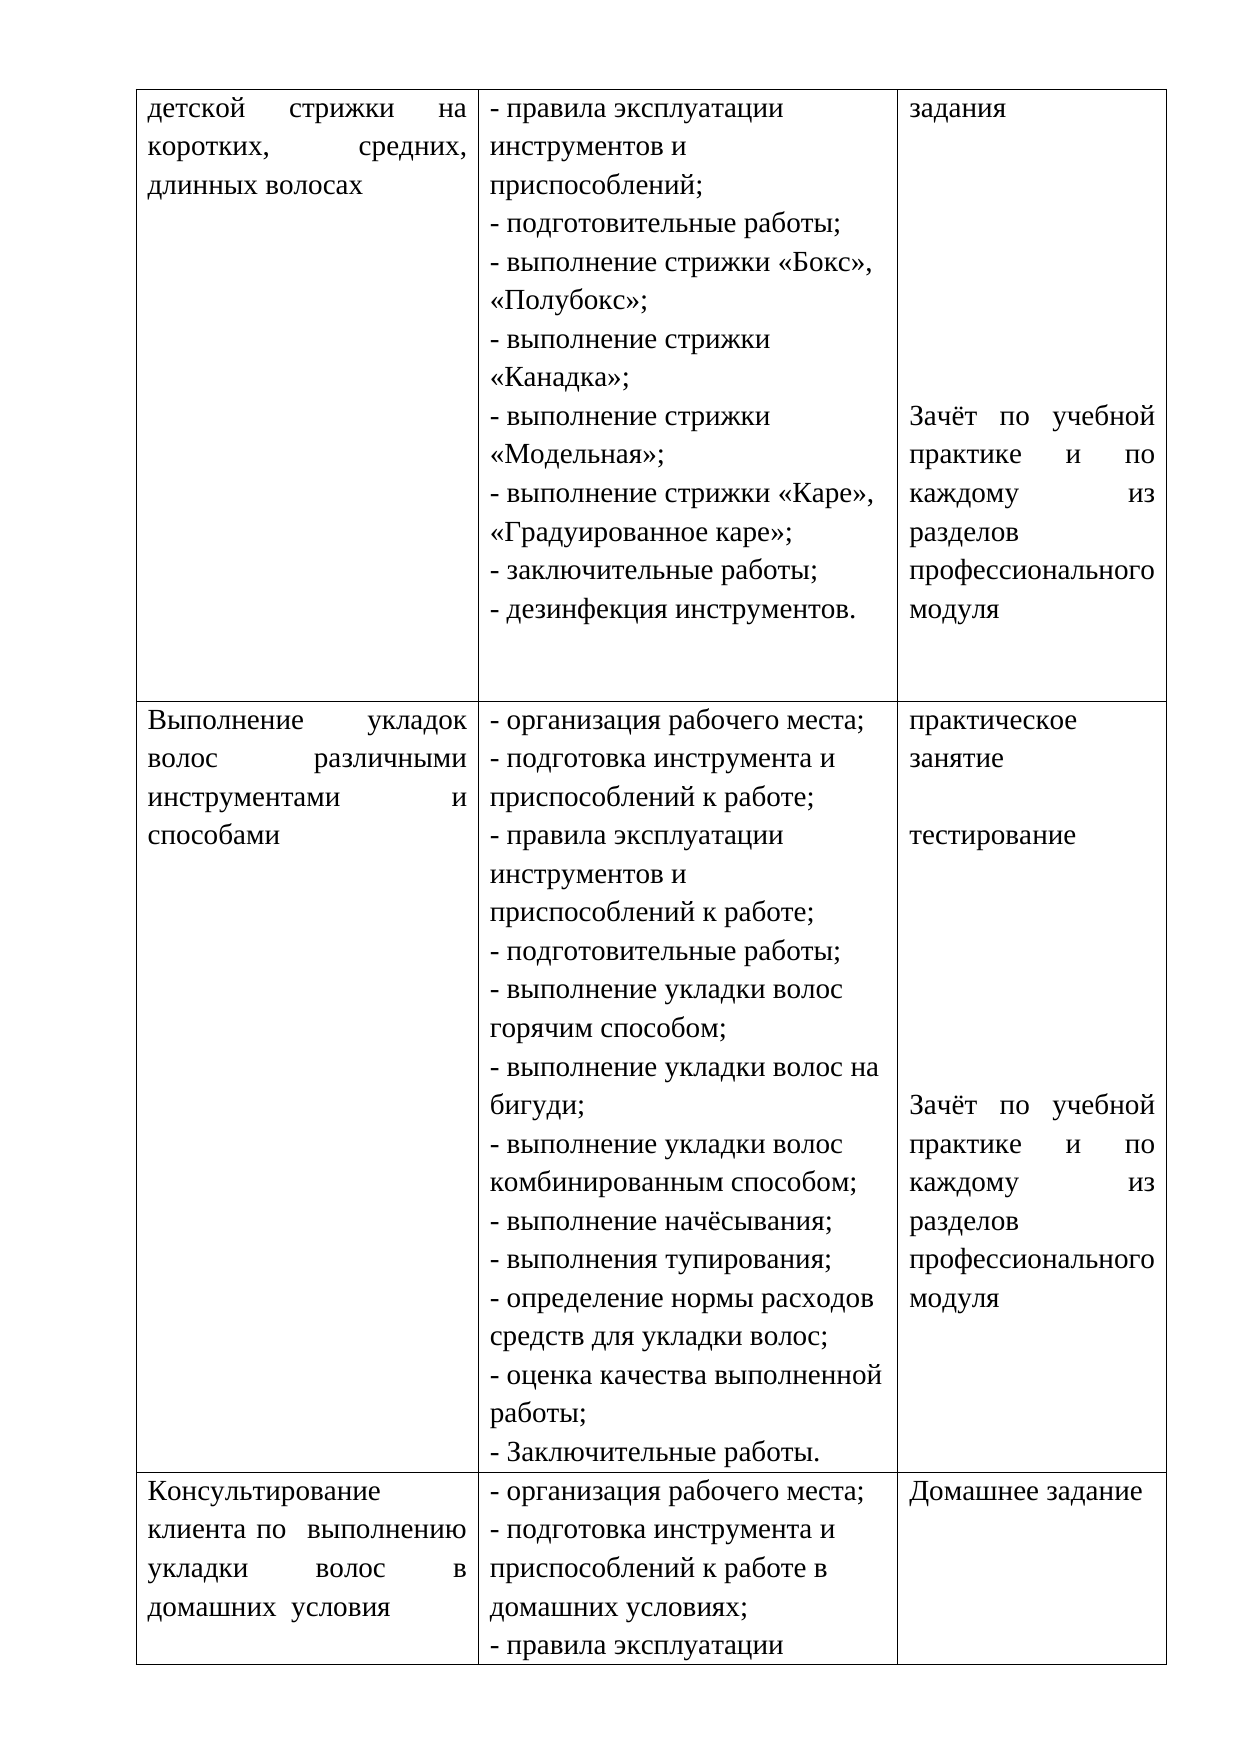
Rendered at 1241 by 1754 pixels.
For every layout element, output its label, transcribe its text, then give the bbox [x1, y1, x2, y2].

table_cell Выполнение укладок волос различными инструментами и способами [137, 702, 478, 1472]
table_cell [137, 90, 478, 701]
table_cell - организация рабочего места; - подготовка инструмента и приспособлений к работе; - правила эксплуатации инструментов и приспособлений к работе; - подготовительные работы; - выполнение укладки волос горячим способом; - выполнение укладки волос на бигуди; - выполнение укладки волос комбинированным способом; - выполнение начёсывания; - выполнения тупирования; - определение нормы расходов средств для укладки волос; - оценка качества выполненной работы; - Заключительные работы. [479, 702, 897, 1472]
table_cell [479, 1473, 897, 1664]
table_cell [898, 90, 1166, 701]
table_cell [137, 1473, 478, 1664]
table_cell практическое занятие тестирование Зачёт по учебной практике и по каждому из разделов профессионального модуля [898, 702, 1166, 1472]
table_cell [479, 90, 897, 701]
table_cell Домашнее задание [898, 1473, 1166, 1664]
